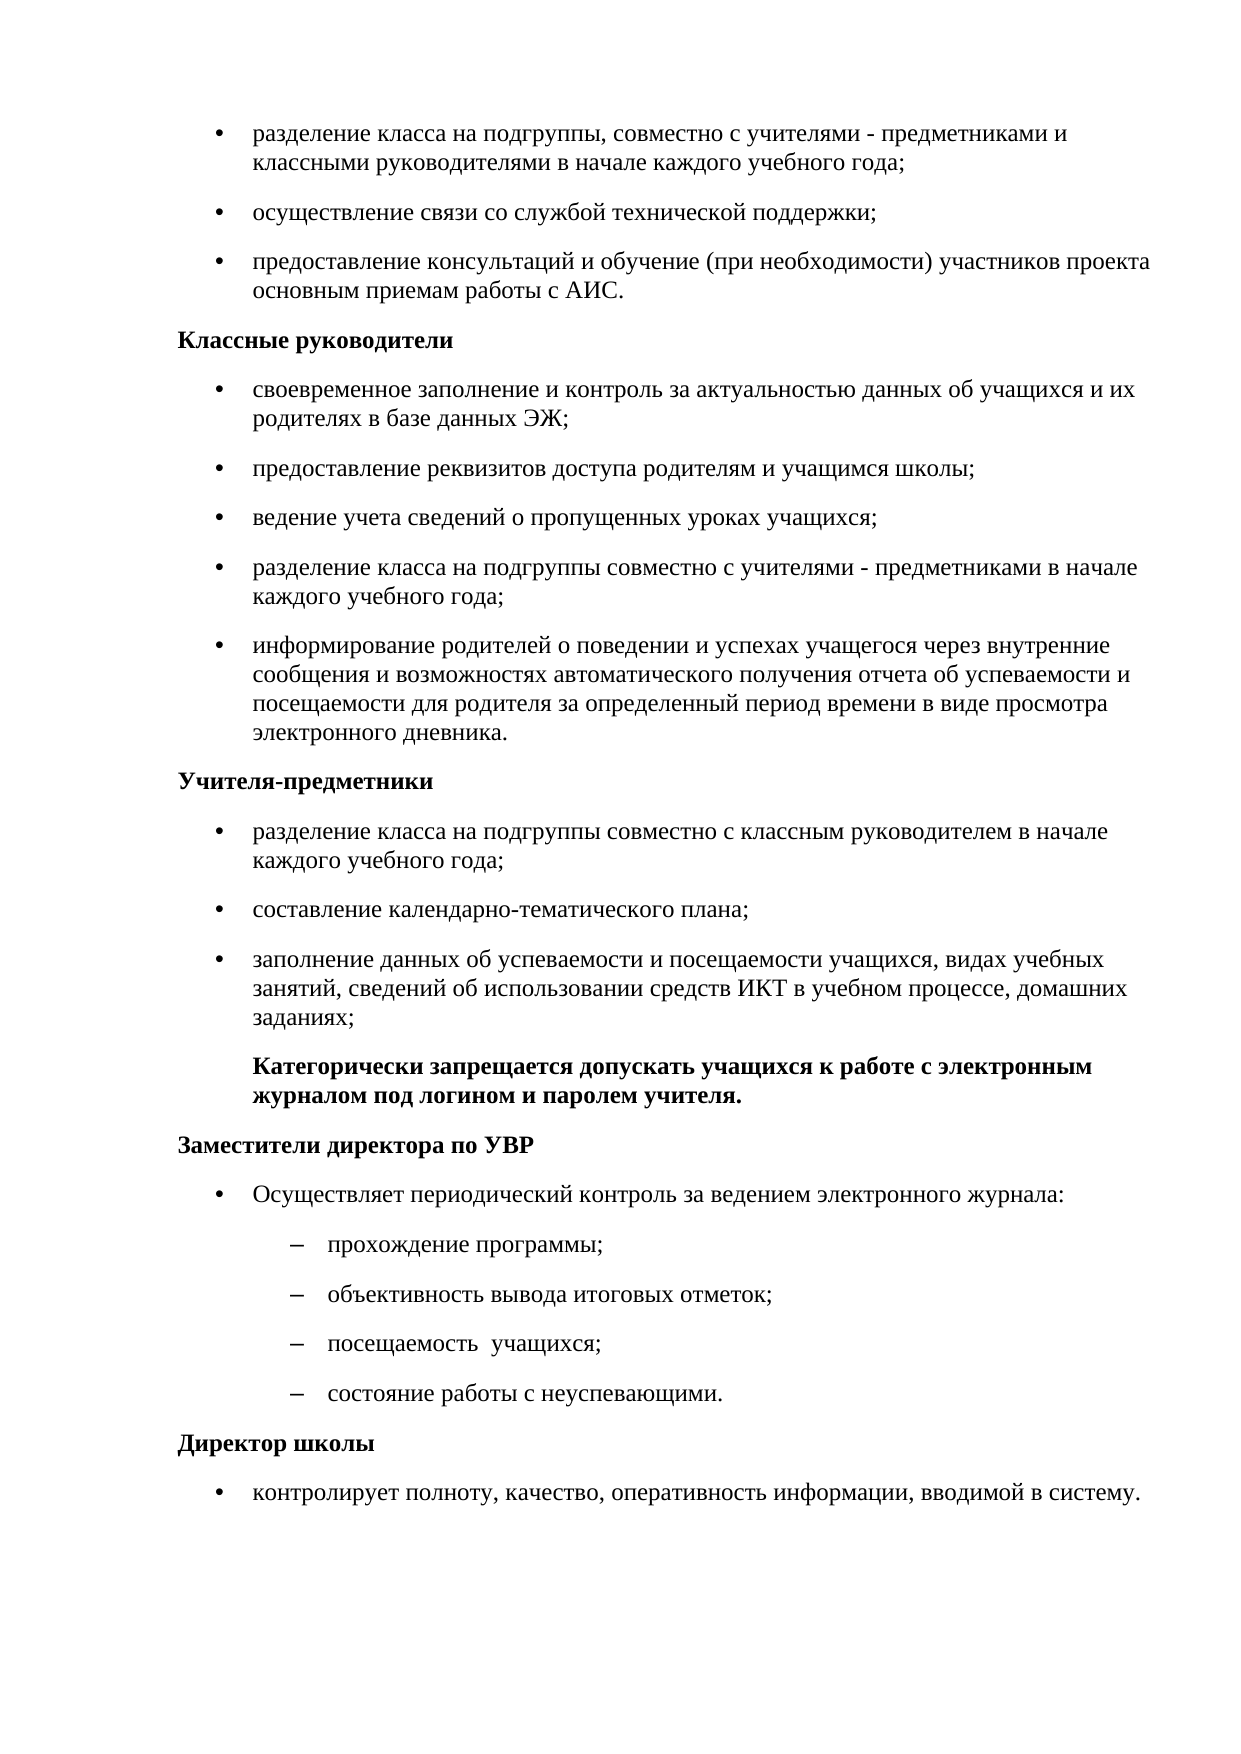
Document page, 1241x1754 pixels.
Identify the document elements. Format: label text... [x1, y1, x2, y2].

list ведение учета сведений о пропущенных уроках учащихся; [215, 502, 1152, 531]
text Классные руководители [177, 325, 1152, 353]
text Категорически запрещается допускать учащихся к работе с электронным журналом под логином и паролем учителя. [252, 1051, 1152, 1109]
list объективность вывода итоговых отметок; [290, 1279, 1152, 1307]
list разделение класса на подгруппы совместно с классным руководителем в начале каждого учебного года; [215, 816, 1152, 874]
list прохождение программы; [290, 1229, 1152, 1258]
list контролирует полноту, качество, оперативность информации, вводимой в систему. [215, 1477, 1152, 1506]
list осуществление связи со службой технической поддержки; [215, 197, 1152, 225]
list заполнение данных об успеваемости и посещаемости учащихся, видах учебных занятий, сведений об использовании средств ИКТ в учебном процессе, домашних заданиях; [215, 944, 1152, 1031]
list составление календарно-тематического плана; [215, 894, 1152, 923]
text Директор школы [177, 1428, 1152, 1456]
list разделение класса на подгруппы совместно с учителями - предметниками в начале каждого учебного года; [215, 552, 1152, 610]
list разделение класса на подгруппы, совместно с учителями - предметниками и классными руководителями в начале каждого учебного года; [215, 118, 1152, 176]
list посещаемость учащихся; [290, 1328, 1152, 1357]
list Осуществляет периодический контроль за ведением электронного журнала: [215, 1179, 1152, 1208]
text Заместители директора по УВР [177, 1130, 1152, 1158]
list информирование родителей о поведении и успехах учащегося через внутренние сообщения и возможностях автоматического получения отчета об успеваемости и посещаемости для родителя за определенный период времени в виде просмотра электронного дневника. [215, 631, 1152, 746]
list состояние работы с неуспевающими. [290, 1378, 1152, 1407]
list своевременное заполнение и контроль за актуальностью данных об учащихся и их родителях в базе данных ЭЖ; [215, 374, 1152, 432]
text Учителя-предметники [177, 766, 1152, 795]
list предоставление консультаций и обучение (при необходимости) участников проекта основным приемам работы с АИС. [215, 246, 1152, 304]
list предоставление реквизитов доступа родителям и учащимся школы; [215, 453, 1152, 482]
